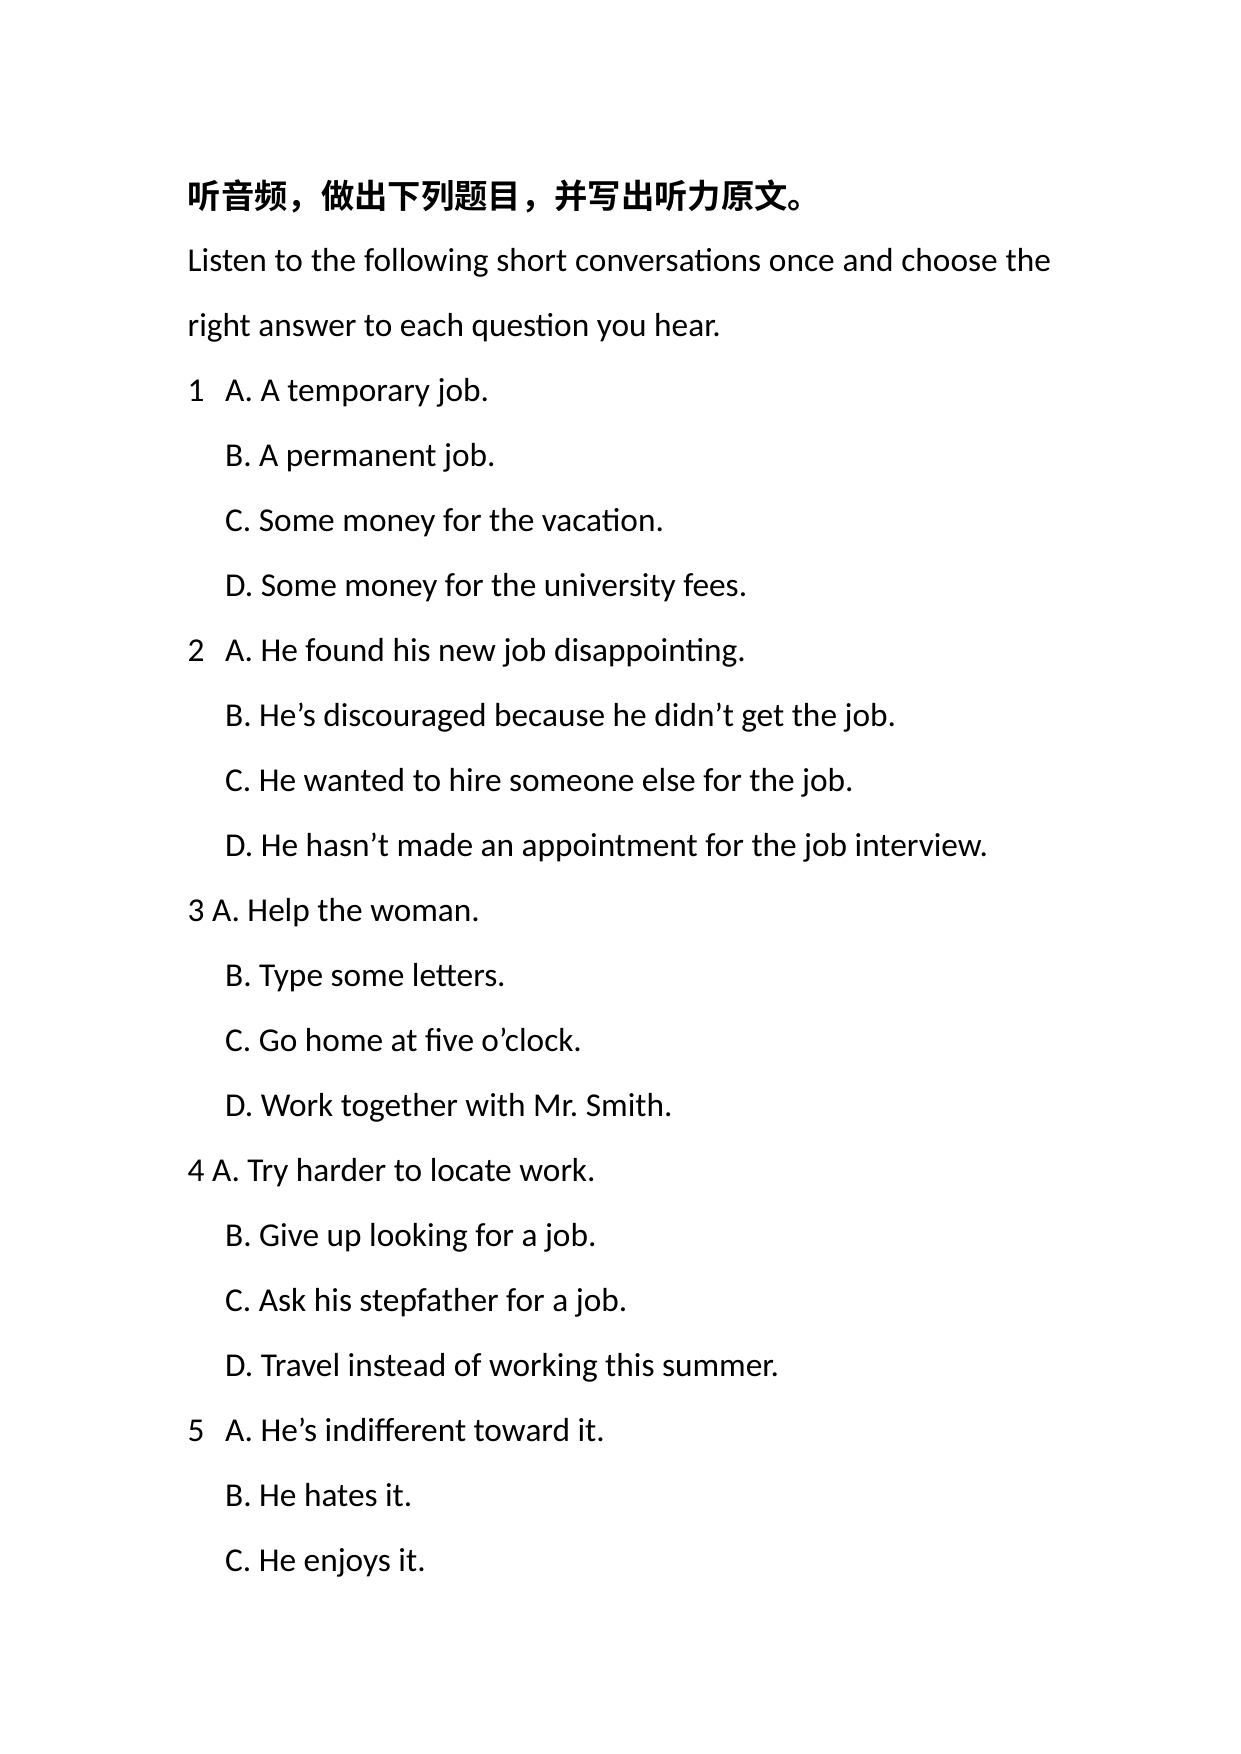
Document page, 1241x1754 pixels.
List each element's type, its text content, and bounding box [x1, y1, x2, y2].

list C. He wanted to hire someone else for the job. [225, 747, 1053, 812]
list D. Work together with Mr. Smith. [225, 1072, 1053, 1137]
text Listen to the following short conversations once and choose the right answer to each question you hear. [187, 227, 1053, 357]
list A. He found his new job disappointing. [187, 617, 1053, 682]
text 3 A. Help the woman. [187, 877, 1053, 942]
list C. He enjoys it. [225, 1527, 1053, 1592]
list B. Type some letters. [225, 942, 1053, 1007]
text 4 A. Try harder to locate work. [187, 1137, 1053, 1202]
list B. He’s discouraged because he didn’t get the job. [225, 682, 1053, 747]
list A. He’s indifferent toward it. [187, 1397, 1053, 1462]
list C. Go home at five o’clock. [225, 1007, 1053, 1072]
list B. Give up looking for a job. [225, 1202, 1053, 1267]
list A. A temporary job. [187, 357, 1053, 422]
list C. Some money for the vacation. [225, 487, 1053, 552]
list B. A permanent job. [225, 422, 1053, 487]
list D. Travel instead of working this summer. [225, 1332, 1053, 1397]
list B. He hates it. [225, 1462, 1053, 1527]
list D. He hasn’t made an appointment for the job interview. [225, 812, 1053, 877]
list D. Some money for the university fees. [225, 552, 1053, 617]
text 听音频，做出下列题目，并写出听力原文。 [187, 162, 1053, 227]
list C. Ask his stepfather for a job. [225, 1267, 1053, 1332]
